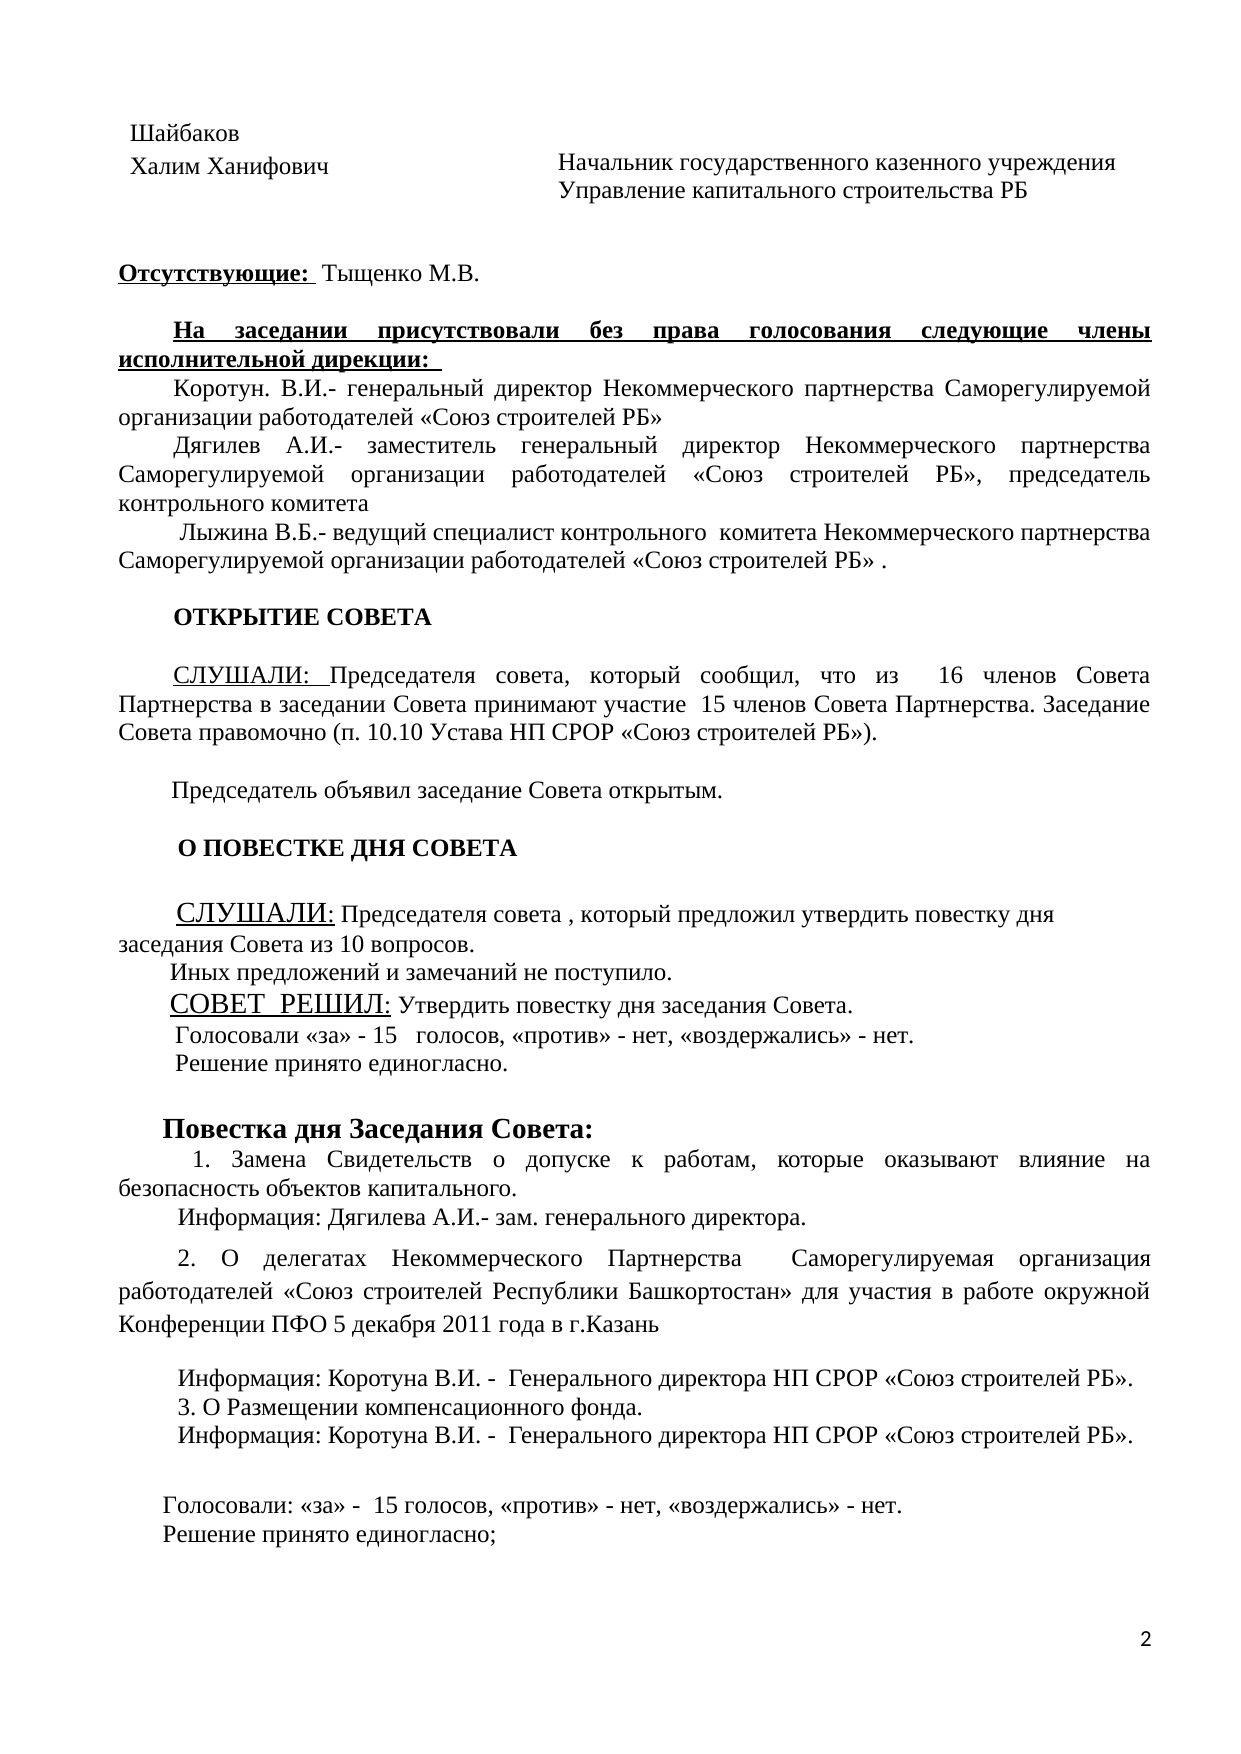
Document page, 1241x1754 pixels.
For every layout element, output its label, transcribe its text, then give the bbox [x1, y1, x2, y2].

text 3. О Размещении компенсационного фонда. [118, 1392, 1152, 1421]
text О ПОВЕСТКЕ ДНЯ СОВЕТА [118, 833, 1152, 862]
text Председатель объявил заседание Совета открытым. [118, 775, 1152, 804]
text На заседании присутствовали без права голосования следующие члены исполнительной дирекции: [118, 315, 1152, 373]
text Иных предложений и замечаний не поступило. [118, 957, 1152, 986]
text Голосовали: «за» - 15 голосов, «против» - нет, «воздержались» - нет. [118, 1491, 1152, 1519]
text Голосовали «за» - 15 голосов, «против» - нет, «воздержались» - нет. [118, 1020, 1152, 1048]
text 1. Замена Свидетельств о допуске к работам, которые оказывают влияние на безопасность объектов капитального. [118, 1144, 1152, 1202]
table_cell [546, 118, 1240, 229]
text СЛУШАЛИ: Председателя совета , который предложил утвердить повестку дня заседания Совета из 10 вопросов. [118, 895, 1152, 957]
text Информация: Дягилева А.И.- зам. генерального директора. [118, 1202, 1152, 1231]
text СЛУШАЛИ: Председателя совета, который сообщил, что из 16 членов Совета Партнерства в заседании Совета принимают участие 15 членов Совета Партнерства. Заседание Совета правомочно (п. 10.10 Устава НП СРОР «Союз строителей РБ»). [118, 660, 1152, 746]
text Лыжина В.Б.- ведущий специалист контрольного комитета Некоммерческого партнерства Саморегулируемой организации работодателей «Союз строителей РБ» . [118, 517, 1152, 574]
text Решение принято единогласно; [118, 1519, 1152, 1548]
text ОТКРЫТИЕ СОВЕТА [118, 602, 1152, 631]
text Дягилев А.И.- заместитель генеральный директор Некоммерческого партнерства Саморегулируемой организации работодателей «Союз строителей РБ», председатель контрольного комитета [118, 430, 1152, 517]
text Коротун. В.И.- генеральный директор Некоммерческого партнерства Саморегулируемой организации работодателей «Союз строителей РБ» [118, 373, 1152, 430]
text СОВЕТ РЕШИЛ: Утвердить повестку дня заседания Совета. [118, 986, 1152, 1020]
text Информация: Коротуна В.И. - Генерального директора НП СРОР «Союз строителей РБ». [118, 1421, 1152, 1449]
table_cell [118, 118, 546, 229]
text 2. О делегатах Некоммерческого Партнерства Саморегулируемая организация работодателей «Союз строителей Республики Башкортостан» для участия в работе окружной Конференции ПФО 5 декабря 2011 года в г.Казань [118, 1243, 1152, 1338]
text Отсутствующие: Тыщенко М.В. [118, 258, 1152, 287]
text Решение принято единогласно. [118, 1048, 1152, 1077]
text Повестка дня Заседания Совета: [118, 1111, 1152, 1144]
text Информация: Коротуна В.И. - Генерального директора НП СРОР «Союз строителей РБ». [118, 1363, 1152, 1392]
